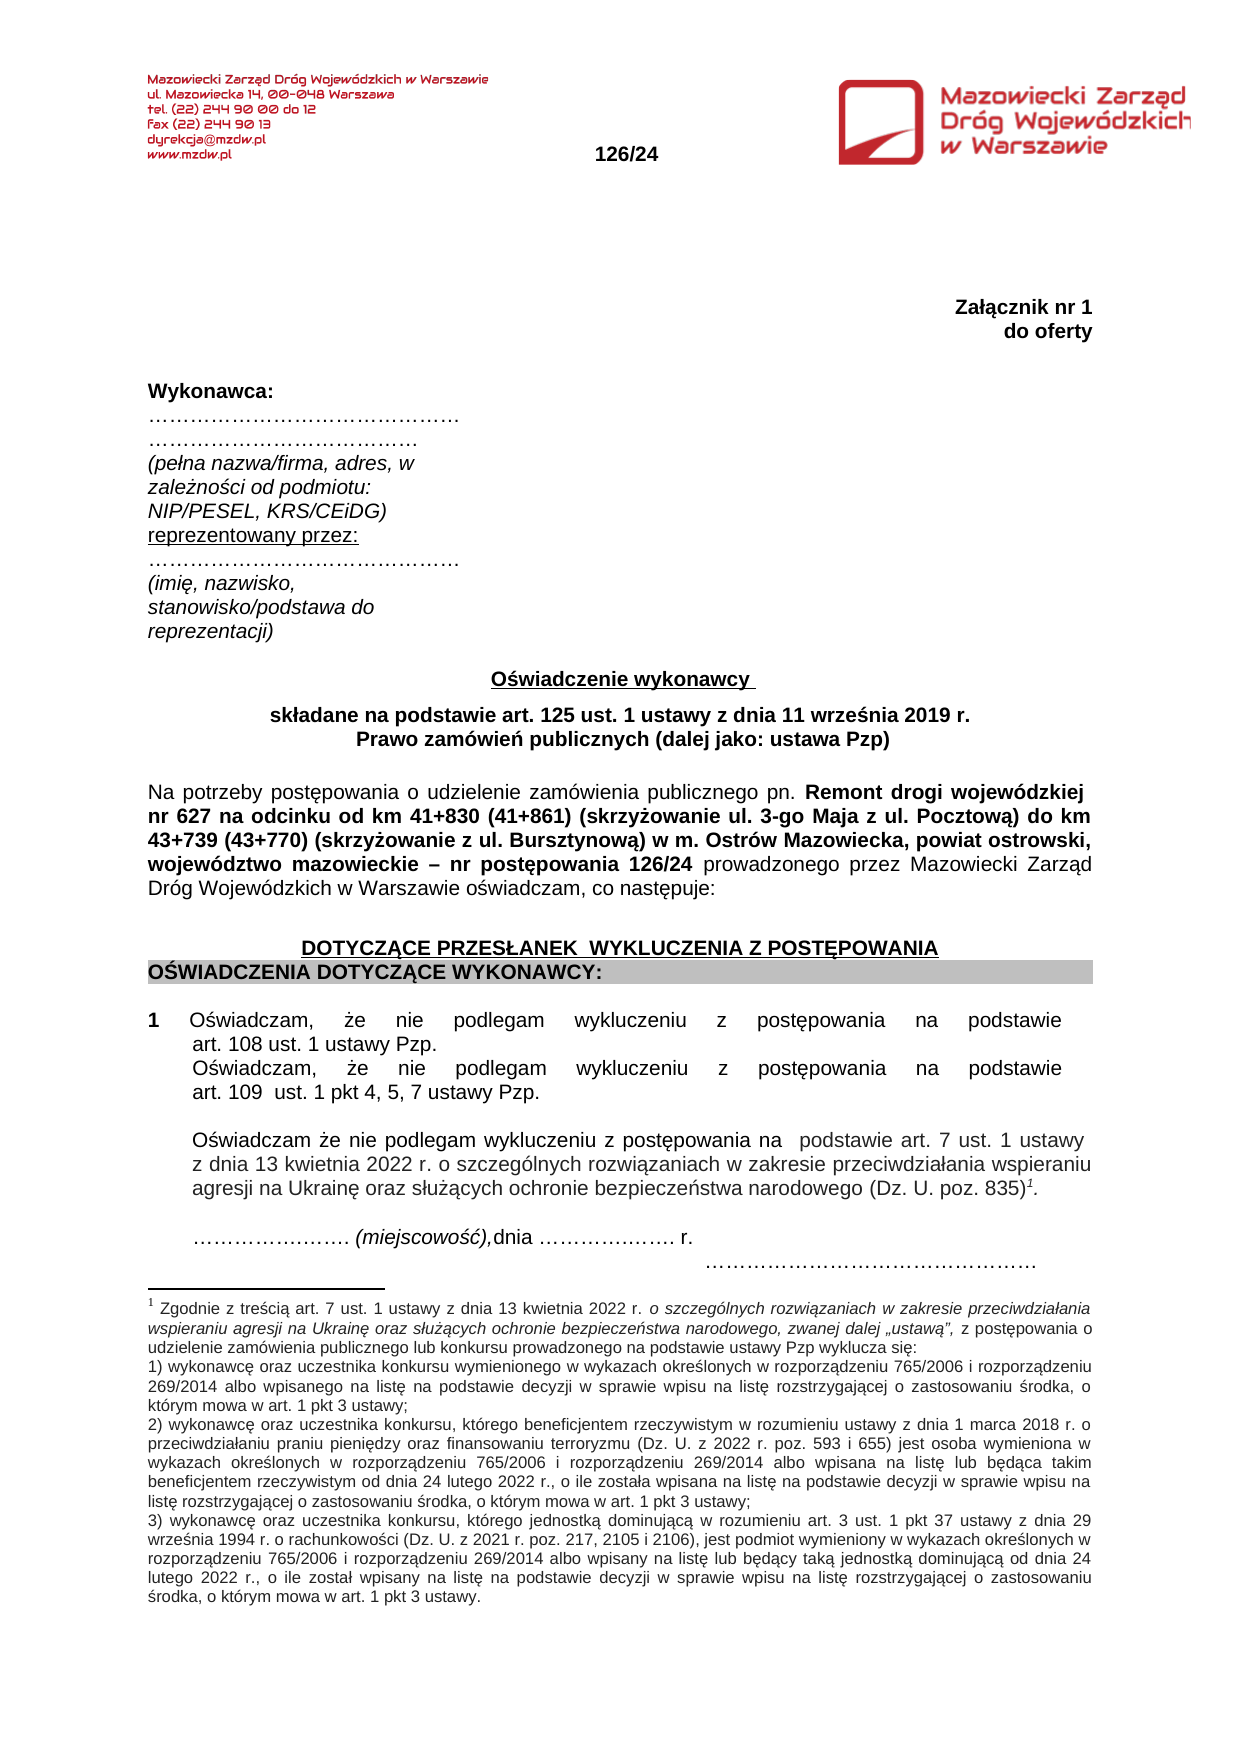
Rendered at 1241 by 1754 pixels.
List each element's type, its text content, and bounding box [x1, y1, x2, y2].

text do oferty [148, 319, 1093, 343]
text (imię, nazwisko, stanowisko/podstawa do reprezentacji) [148, 571, 472, 643]
text ……………………………………… [148, 547, 472, 571]
text Załącznik nr 1 [148, 295, 1093, 319]
text Oświadczam, że nie podlegam wykluczeniu z postępowania na podstawie art. 109 ust. 1 pkt 4, 5, 7 ustawy Pzp. [192, 1056, 1093, 1104]
text ………………………………………… [192, 1249, 1093, 1273]
text Oświadczam że nie podlegam wykluczeniu z postępowania na podstawie art. 7 ust. 1 ustawy z dnia 13 kwietnia 2022 r. o szczególnych rozwiązaniach w zakresie przeciwdziałania wspieraniu agresji na Ukrainę oraz służących ochronie bezpieczeństwa narodowego (Dz. U. poz. 835). [192, 1128, 1093, 1200]
text Prawo zamówień publicznych (dalej jako: ustawa Pzp) [148, 727, 1093, 751]
picture [837, 79, 1191, 164]
text Oświadczenie wykonawcy [148, 667, 1093, 691]
text Na potrzeby postępowania o udzielenie zamówienia publicznego pn. Remont drogi wojewódzkiej nr 627 na odcinku od km 41+830 (41+861) (skrzyżowanie ul. 3-go Maja z ul. Pocztową) do km 43+739 (43+770) (skrzyżowanie z ul. Bursztynową) w m. Ostrów Mazowiecka, powiat ostrowski, województwo mazowieckie – nr postępowania 126/24 prowadzonego przez Mazowiecki Zarząd Dróg Wojewódzkich w Warszawie oświadczam, co następuje: [148, 780, 1093, 900]
text DOTYCZĄCE PRZESŁANEK WYKLUCZENIA Z POSTĘPOWANIA [148, 936, 1093, 960]
text reprezentowany przez: [148, 523, 1093, 547]
text OŚWIADCZENIA DOTYCZĄCE WYKONAWCY: [148, 960, 1093, 984]
text 1 Oświadczam, że nie podlegam wykluczeniu z postępowania na podstawie art. 108 ust. 1 ustawy Pzp. [148, 1008, 1093, 1056]
text (pełna nazwa/firma, adres, w zależności od podmiotu: NIP/PESEL, KRS/CEiDG) [148, 451, 472, 523]
text ………………………………………………………………………… [148, 403, 472, 451]
text składane na podstawie art. 125 ust. 1 ustawy z dnia 11 września 2019 r. [148, 703, 1093, 727]
text …………….……. (miejscowość),dnia ………….……. r. [192, 1225, 1093, 1249]
text Wykonawca: [148, 379, 1093, 403]
picture [147, 73, 489, 162]
